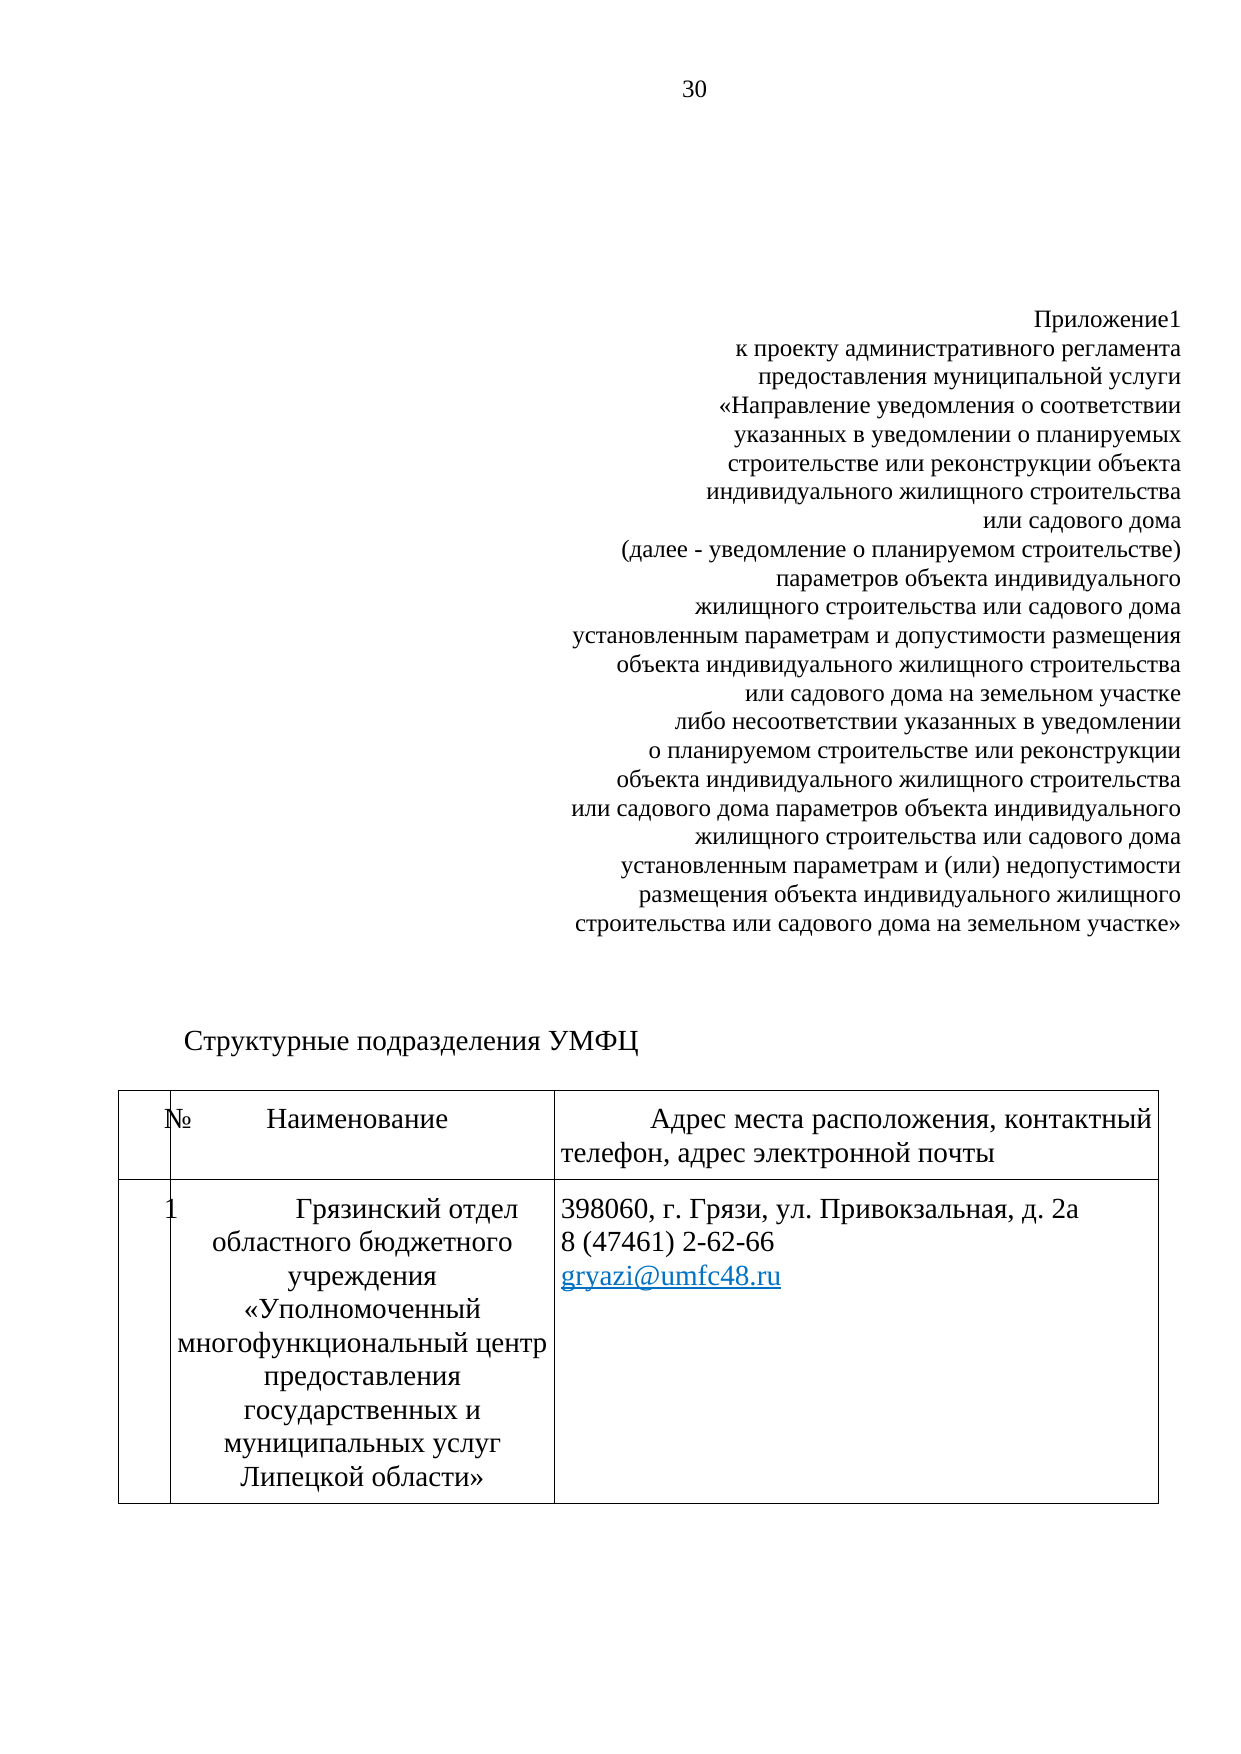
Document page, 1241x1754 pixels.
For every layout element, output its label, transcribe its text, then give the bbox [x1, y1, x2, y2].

text Приложение1 [118, 304, 1181, 333]
text указанных в уведомлении о планируемых [118, 419, 1181, 448]
text установленным параметрам и (или) недопустимости [118, 850, 1181, 879]
text к проекту административного регламента [118, 333, 1181, 361]
text строительства или садового дома на земельном участке» [118, 908, 1181, 936]
text или садового дома на земельном участке [118, 678, 1181, 706]
text Структурные подразделения УМФЦ [118, 1023, 1181, 1056]
text объекта индивидуального жилищного строительства [118, 764, 1181, 793]
text жилищного строительства или садового дома [118, 591, 1181, 620]
text индивидуального жилищного строительства [118, 476, 1181, 505]
text предоставления муниципальной услуги [118, 361, 1181, 390]
text «Направление уведомления о соответствии [118, 390, 1181, 419]
table_header № [119, 1091, 170, 1179]
table_cell 398060, г. Грязи, ул. Привокзальная, д. 2а 8 (47461) 2-62-66 gryazi@umfc48.ru [555, 1180, 1158, 1503]
text (далее - уведомление о планируемом строительстве) [118, 534, 1181, 563]
text объекта индивидуального жилищного строительства [118, 649, 1181, 678]
text параметров объекта индивидуального [118, 563, 1181, 591]
text установленным параметрам и допустимости размещения [118, 620, 1181, 649]
table_cell Грязинский отдел областного бюджетного учреждения «Уполномоченный многофункциональный центр предоставления государственных и муниципальных услуг Липецкой области» [171, 1180, 554, 1503]
text жилищного строительства или садового дома [118, 821, 1181, 850]
table_header Адрес места расположения, контактный телефон, адрес электронной почты [555, 1091, 1158, 1179]
text или садового дома [118, 505, 1181, 534]
text размещения объекта индивидуального жилищного [118, 879, 1181, 908]
table_cell 1 [119, 1180, 170, 1503]
text или садового дома параметров объекта индивидуального [118, 793, 1181, 821]
table_header Наименование [171, 1091, 554, 1179]
text строительстве или реконструкции объекта [118, 448, 1181, 476]
text либо несоответствии указанных в уведомлении [118, 706, 1181, 735]
text о планируемом строительстве или реконструкции [118, 735, 1181, 764]
